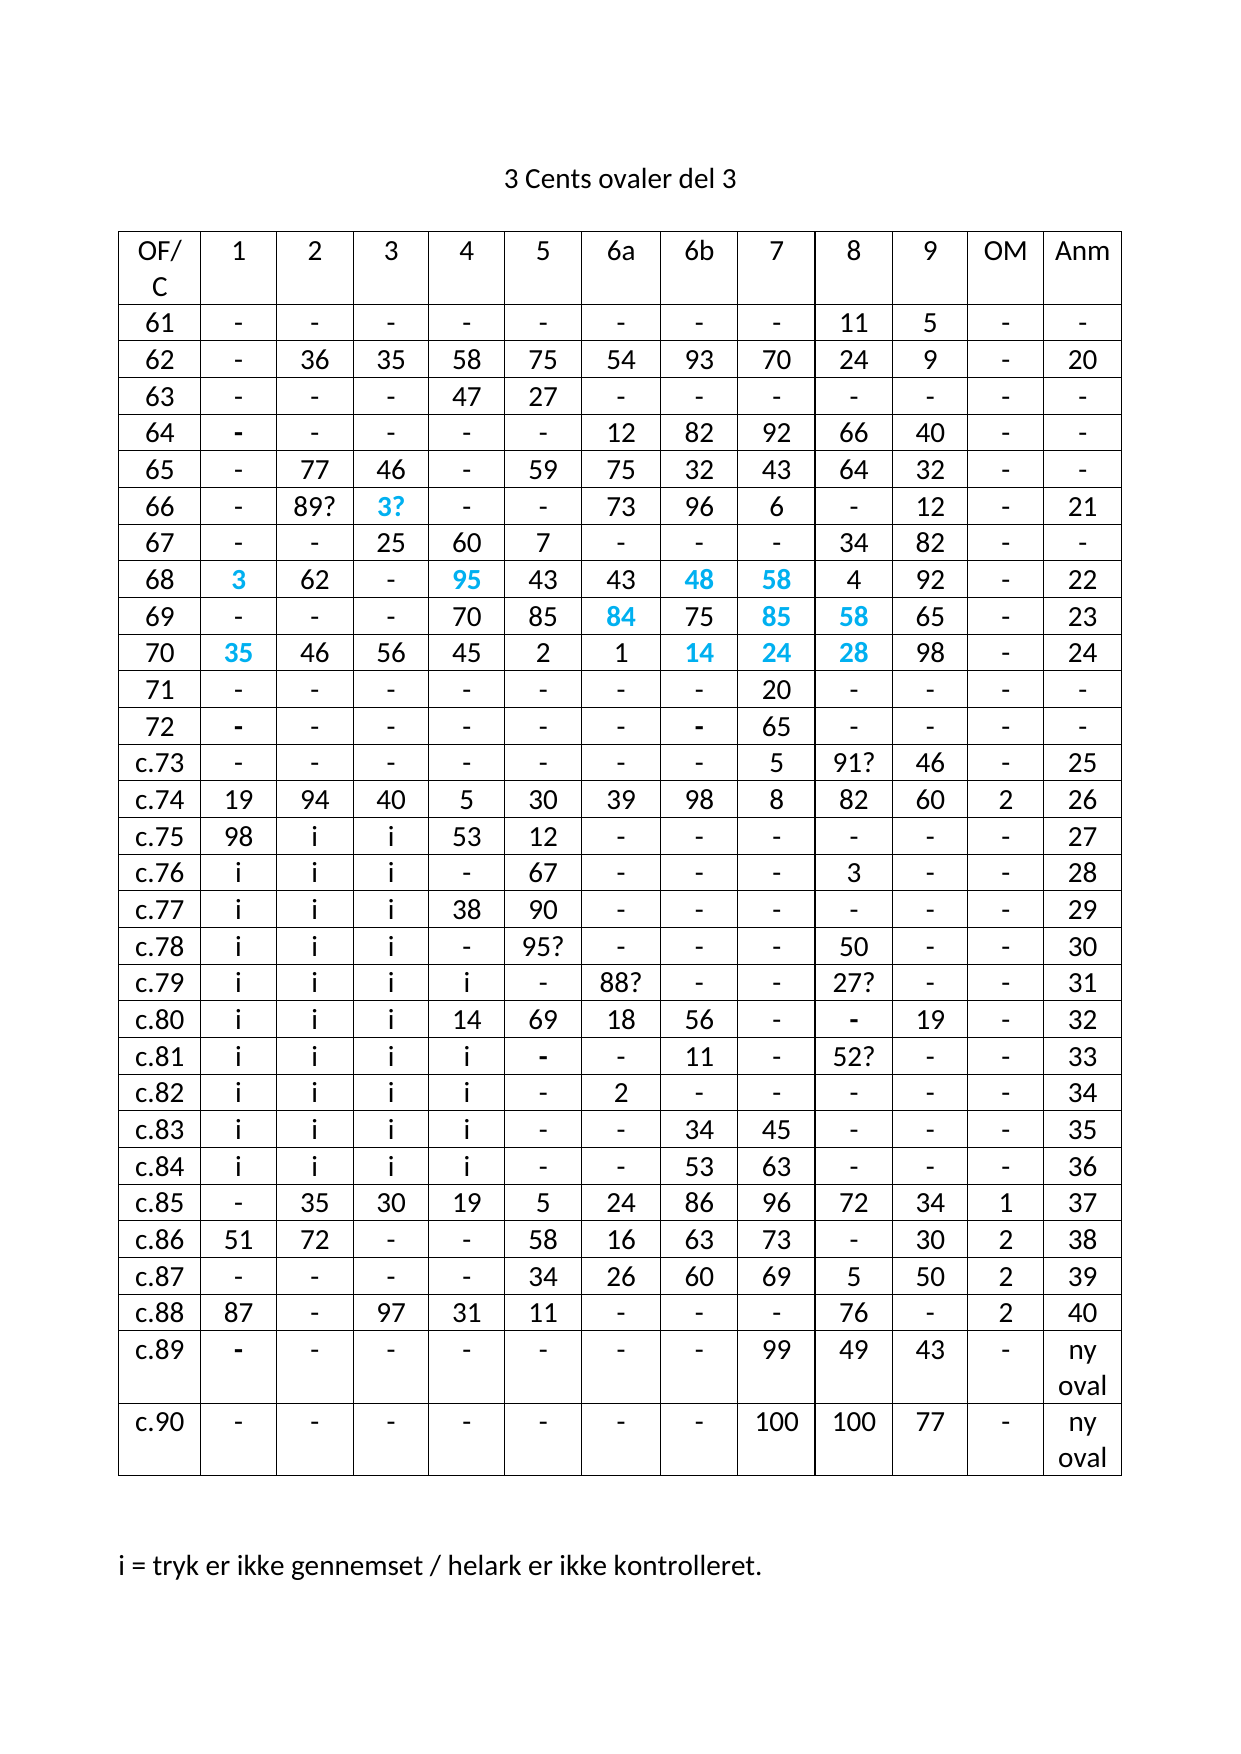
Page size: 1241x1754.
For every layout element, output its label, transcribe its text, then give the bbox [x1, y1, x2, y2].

table_cell - [429, 305, 504, 340]
table_cell 72 [119, 708, 200, 743]
table_cell - [968, 305, 1043, 340]
table_header 8 [816, 232, 892, 303]
table_cell i [354, 891, 428, 927]
table_cell - [738, 1038, 814, 1073]
table_cell - [201, 745, 276, 780]
table_cell 98 [893, 635, 967, 670]
table_cell - [661, 671, 737, 707]
table_cell - [1044, 671, 1121, 707]
table_cell - [968, 708, 1043, 743]
table_cell - [505, 708, 581, 743]
table_cell i [277, 1075, 353, 1110]
table_cell 86 [661, 1185, 737, 1220]
table_cell 2 [968, 1258, 1043, 1293]
table_cell 73 [738, 1221, 814, 1257]
table_cell 66 [816, 415, 892, 450]
table_cell - [201, 598, 276, 633]
table_cell - [201, 415, 276, 450]
table_cell - [738, 1075, 814, 1110]
table_cell 5 [505, 1185, 581, 1220]
table_cell - [893, 708, 967, 743]
table_cell 43 [505, 561, 581, 597]
table_cell - [277, 415, 353, 450]
table_cell - [201, 1185, 276, 1220]
table_cell - [661, 891, 737, 927]
table_cell 38 [1044, 1221, 1121, 1257]
table_cell 32 [893, 451, 967, 487]
table_cell - [968, 341, 1043, 377]
table_cell - [201, 525, 276, 560]
table_cell i [277, 965, 353, 1000]
table_cell - [968, 525, 1043, 560]
table_cell 73 [582, 488, 660, 523]
table_cell 50 [893, 1258, 967, 1293]
table_cell - [661, 305, 737, 340]
table_cell - [893, 928, 967, 963]
table_cell 56 [354, 635, 428, 670]
table_cell - [1044, 525, 1121, 560]
table_cell 58 [505, 1221, 581, 1257]
table_cell 67 [119, 525, 200, 560]
table_cell 82 [893, 525, 967, 560]
table_cell 3 [201, 561, 276, 597]
table_cell 75 [661, 598, 737, 633]
table_cell 72 [277, 1221, 353, 1257]
table_cell 11 [661, 1038, 737, 1073]
table_cell 46 [893, 745, 967, 780]
table_cell 63 [661, 1221, 737, 1257]
table_cell 26 [582, 1258, 660, 1293]
table_cell 32 [661, 451, 737, 487]
table_cell 24 [738, 635, 814, 670]
table_cell i [201, 1111, 276, 1147]
table_cell - [738, 305, 814, 340]
table_cell 85 [505, 598, 581, 633]
table_cell 59 [505, 451, 581, 487]
table_cell 43 [738, 451, 814, 487]
table_cell 43 [893, 1331, 967, 1402]
table_cell 61 [119, 305, 200, 340]
table_cell - [277, 1295, 353, 1330]
table_cell 31 [429, 1295, 504, 1330]
table_cell - [354, 1258, 428, 1293]
table_cell 52? [816, 1038, 892, 1073]
table_cell c.89 [119, 1331, 200, 1402]
table_cell i [354, 1038, 428, 1073]
table_cell 63 [119, 378, 200, 413]
table_cell - [505, 1075, 581, 1110]
table_cell 47 [429, 378, 504, 413]
table_cell 95? [505, 928, 581, 963]
table_cell i [429, 1038, 504, 1073]
table_cell 70 [429, 598, 504, 633]
table_cell - [201, 451, 276, 487]
table_cell 89? [277, 488, 353, 523]
table_cell - [582, 378, 660, 413]
table_cell - [429, 671, 504, 707]
table_cell 22 [1044, 561, 1121, 597]
table_cell i [201, 855, 276, 890]
table_cell - [201, 488, 276, 523]
table_cell 28 [1044, 855, 1121, 890]
table_cell 28 [816, 635, 892, 670]
table_cell 46 [354, 451, 428, 487]
table_cell - [277, 1258, 353, 1293]
table_cell 53 [661, 1148, 737, 1183]
table_cell i [429, 1075, 504, 1110]
table_cell 30 [893, 1221, 967, 1257]
table_cell - [354, 415, 428, 450]
table_cell 8 [738, 781, 814, 817]
table_cell - [893, 1148, 967, 1183]
table_cell 99 [738, 1331, 814, 1402]
table_cell 11 [816, 305, 892, 340]
table_cell - [968, 891, 1043, 927]
table_cell - [354, 1404, 428, 1475]
table_cell 62 [277, 561, 353, 597]
table_cell 56 [661, 1001, 737, 1037]
table_cell 58 [816, 598, 892, 633]
table_cell 53 [429, 818, 504, 853]
table_cell - [1044, 415, 1121, 450]
table_cell - [201, 671, 276, 707]
table_cell - [354, 561, 428, 597]
table_cell - [582, 818, 660, 853]
table_cell - [429, 1404, 504, 1475]
table_cell 36 [277, 341, 353, 377]
table_cell i [201, 965, 276, 1000]
table_header 3 [354, 232, 428, 303]
table_cell - [429, 928, 504, 963]
table_cell - [893, 671, 967, 707]
table_cell 60 [661, 1258, 737, 1293]
table_cell - [968, 818, 1043, 853]
table_cell - [893, 818, 967, 853]
table_cell - [1044, 305, 1121, 340]
table_cell - [816, 671, 892, 707]
table_cell 97 [354, 1295, 428, 1330]
table_cell c.77 [119, 891, 200, 927]
table_cell - [1044, 378, 1121, 413]
table_cell 64 [816, 451, 892, 487]
table_cell - [277, 745, 353, 780]
table_cell i [201, 1075, 276, 1110]
table_cell 76 [816, 1295, 892, 1330]
table_cell - [429, 1331, 504, 1402]
table_cell 12 [505, 818, 581, 853]
table_cell 82 [816, 781, 892, 817]
table_cell - [505, 745, 581, 780]
table_cell 92 [893, 561, 967, 597]
table_cell - [893, 855, 967, 890]
table_header 6a [582, 232, 660, 303]
table_cell 32 [1044, 1001, 1121, 1037]
table_header 5 [505, 232, 581, 303]
table_cell - [277, 598, 353, 633]
table_cell 35 [277, 1185, 353, 1220]
table_cell - [582, 305, 660, 340]
table_cell - [661, 855, 737, 890]
table_cell 33 [1044, 1038, 1121, 1073]
table_cell - [661, 1404, 737, 1475]
table_cell 90 [505, 891, 581, 927]
table_cell - [661, 965, 737, 1000]
table_cell 14 [429, 1001, 504, 1037]
table_cell - [893, 378, 967, 413]
table_cell 36 [1044, 1148, 1121, 1183]
table_cell 25 [354, 525, 428, 560]
table_cell i [201, 1001, 276, 1037]
table_cell - [354, 1331, 428, 1402]
table_cell 20 [1044, 341, 1121, 377]
table_cell 60 [429, 525, 504, 560]
table_cell 24 [582, 1185, 660, 1220]
table_cell 98 [201, 818, 276, 853]
table_cell 85 [738, 598, 814, 633]
table_cell 14 [661, 635, 737, 670]
table_cell - [429, 855, 504, 890]
table_cell c.84 [119, 1148, 200, 1183]
table_cell 34 [893, 1185, 967, 1220]
table_cell i [429, 1111, 504, 1147]
table_cell 58 [738, 561, 814, 597]
table_cell c.86 [119, 1221, 200, 1257]
table_cell 5 [893, 305, 967, 340]
table_cell 40 [1044, 1295, 1121, 1330]
table_cell 100 [816, 1404, 892, 1475]
table_cell - [429, 1221, 504, 1257]
table_cell 75 [505, 341, 581, 377]
table_cell 46 [277, 635, 353, 670]
table_header 2 [277, 232, 353, 303]
table_cell - [582, 1331, 660, 1402]
table_header 1 [201, 232, 276, 303]
table_cell - [968, 1001, 1043, 1037]
table_cell ny oval [1044, 1404, 1121, 1475]
table_cell - [968, 1148, 1043, 1183]
table_cell i [354, 1148, 428, 1183]
table_cell - [968, 598, 1043, 633]
table_cell - [354, 671, 428, 707]
table_cell 11 [505, 1295, 581, 1330]
table_cell - [582, 525, 660, 560]
table_cell - [816, 708, 892, 743]
table_cell c.73 [119, 745, 200, 780]
table_cell - [661, 818, 737, 853]
table_cell i [277, 1038, 353, 1073]
table_cell i [201, 1038, 276, 1073]
table_cell 1 [582, 635, 660, 670]
table_cell c.78 [119, 928, 200, 963]
table_cell 24 [816, 341, 892, 377]
table_cell i [354, 928, 428, 963]
table_cell - [738, 525, 814, 560]
table_cell 3 [816, 855, 892, 890]
table_cell 63 [738, 1148, 814, 1183]
table_cell 88? [582, 965, 660, 1000]
table_cell 75 [582, 451, 660, 487]
table_cell 72 [816, 1185, 892, 1220]
table_cell 66 [119, 488, 200, 523]
table_cell 98 [661, 781, 737, 817]
table_cell - [201, 341, 276, 377]
table_cell 2 [968, 781, 1043, 817]
table_cell i [201, 928, 276, 963]
table_header 4 [429, 232, 504, 303]
table_cell i [201, 891, 276, 927]
table_cell 62 [119, 341, 200, 377]
table_cell - [968, 488, 1043, 523]
text i = tryk er ikke gennemset / helark er ikke kontrolleret. [118, 1547, 1122, 1583]
table_cell 27 [505, 378, 581, 413]
table_cell - [738, 891, 814, 927]
table_cell - [816, 1221, 892, 1257]
table_cell 35 [354, 341, 428, 377]
table_cell - [277, 378, 353, 413]
table_cell i [354, 1111, 428, 1147]
table_cell - [893, 1111, 967, 1147]
table_cell 68 [119, 561, 200, 597]
table_cell - [354, 745, 428, 780]
table_cell - [738, 855, 814, 890]
table_cell - [661, 525, 737, 560]
table_cell 7 [505, 525, 581, 560]
table_cell 100 [738, 1404, 814, 1475]
table_cell 34 [505, 1258, 581, 1293]
table_cell - [968, 745, 1043, 780]
table_header 9 [893, 232, 967, 303]
table_cell - [738, 965, 814, 1000]
table_cell - [968, 1038, 1043, 1073]
table_cell - [816, 1001, 892, 1037]
table_cell - [661, 1331, 737, 1402]
table_cell 34 [1044, 1075, 1121, 1110]
table_cell c.85 [119, 1185, 200, 1220]
table_cell 29 [1044, 891, 1121, 927]
table_cell - [661, 1295, 737, 1330]
table_cell 34 [661, 1111, 737, 1147]
table_cell 12 [893, 488, 967, 523]
table_cell - [968, 928, 1043, 963]
table_cell c.80 [119, 1001, 200, 1037]
table_cell - [277, 305, 353, 340]
table_cell 12 [582, 415, 660, 450]
table_cell 65 [893, 598, 967, 633]
table_cell - [582, 1295, 660, 1330]
table_cell - [201, 1404, 276, 1475]
table_cell 25 [1044, 745, 1121, 780]
table_cell c.81 [119, 1038, 200, 1073]
table_cell - [968, 1331, 1043, 1402]
table_cell 5 [816, 1258, 892, 1293]
table_header Anm [1044, 232, 1121, 303]
table_cell - [738, 1295, 814, 1330]
table_header OF/C [119, 232, 200, 303]
table_cell - [893, 1038, 967, 1073]
table_cell 23 [1044, 598, 1121, 633]
table_cell - [505, 965, 581, 1000]
table_cell - [816, 378, 892, 413]
table_cell 30 [1044, 928, 1121, 963]
table_cell - [661, 745, 737, 780]
table_cell c.82 [119, 1075, 200, 1110]
table_cell 96 [738, 1185, 814, 1220]
table_cell i [277, 818, 353, 853]
table_cell 37 [1044, 1185, 1121, 1220]
table_cell - [893, 891, 967, 927]
table_cell - [968, 671, 1043, 707]
table_cell - [277, 1404, 353, 1475]
table_cell - [816, 1075, 892, 1110]
table_cell - [738, 1001, 814, 1037]
table_cell 77 [893, 1404, 967, 1475]
table_cell - [277, 1331, 353, 1402]
table_cell 48 [661, 561, 737, 597]
table_cell 39 [582, 781, 660, 817]
table_cell - [816, 1148, 892, 1183]
table_cell 40 [354, 781, 428, 817]
table_header 6b [661, 232, 737, 303]
table_cell - [661, 708, 737, 743]
table_cell 19 [893, 1001, 967, 1037]
table_cell 31 [1044, 965, 1121, 1000]
table_cell i [354, 965, 428, 1000]
table_header 7 [738, 232, 814, 303]
table_cell 40 [893, 415, 967, 450]
table_cell c.90 [119, 1404, 200, 1475]
table_cell 30 [354, 1185, 428, 1220]
table_cell 18 [582, 1001, 660, 1037]
table_cell 27 [1044, 818, 1121, 853]
table_cell i [277, 928, 353, 963]
table_cell 2 [505, 635, 581, 670]
table_cell 6 [738, 488, 814, 523]
table_cell - [277, 708, 353, 743]
table_cell c.79 [119, 965, 200, 1000]
table_cell - [968, 965, 1043, 1000]
table_cell 9 [893, 341, 967, 377]
table_cell i [354, 855, 428, 890]
table_cell - [354, 598, 428, 633]
table_cell - [354, 305, 428, 340]
table_cell - [661, 928, 737, 963]
table_cell 2 [968, 1221, 1043, 1257]
table_cell - [582, 671, 660, 707]
table_cell 21 [1044, 488, 1121, 523]
table_cell - [968, 1404, 1043, 1475]
table_cell 19 [201, 781, 276, 817]
table_cell - [661, 378, 737, 413]
table_cell - [505, 1148, 581, 1183]
table_cell i [429, 1148, 504, 1183]
table_cell 39 [1044, 1258, 1121, 1293]
table_cell i [277, 1148, 353, 1183]
table_cell 70 [119, 635, 200, 670]
table_cell 4 [816, 561, 892, 597]
table_cell 64 [119, 415, 200, 450]
table_cell - [582, 928, 660, 963]
table_cell 51 [201, 1221, 276, 1257]
table_cell 3? [354, 488, 428, 523]
table_cell - [582, 1111, 660, 1147]
table_cell - [582, 745, 660, 780]
table_cell - [968, 415, 1043, 450]
table_cell - [429, 451, 504, 487]
text 3 Cents ovaler del 3 [118, 160, 1122, 196]
table_cell 65 [119, 451, 200, 487]
table_cell c.88 [119, 1295, 200, 1330]
table_cell 93 [661, 341, 737, 377]
table_cell - [968, 1111, 1043, 1147]
table_cell - [277, 671, 353, 707]
table_cell - [816, 818, 892, 853]
table_cell 82 [661, 415, 737, 450]
table_cell 77 [277, 451, 353, 487]
table_cell i [277, 1111, 353, 1147]
table_cell 2 [582, 1075, 660, 1110]
table_cell 5 [429, 781, 504, 817]
table_cell 2 [968, 1295, 1043, 1330]
table_cell - [661, 1075, 737, 1110]
table_cell c.87 [119, 1258, 200, 1293]
table_cell 87 [201, 1295, 276, 1330]
table_cell - [582, 1148, 660, 1183]
table_cell - [968, 378, 1043, 413]
table_cell - [816, 1111, 892, 1147]
table_cell 96 [661, 488, 737, 523]
table_cell 54 [582, 341, 660, 377]
table_cell - [505, 1038, 581, 1073]
table_cell - [505, 305, 581, 340]
table_cell - [429, 745, 504, 780]
table_cell 69 [505, 1001, 581, 1037]
table_cell 38 [429, 891, 504, 927]
table_cell - [505, 488, 581, 523]
table_cell - [201, 305, 276, 340]
table_cell 94 [277, 781, 353, 817]
table_cell 35 [1044, 1111, 1121, 1147]
table_cell - [429, 1258, 504, 1293]
table_cell - [968, 1075, 1043, 1110]
table_cell 24 [1044, 635, 1121, 670]
table_cell c.75 [119, 818, 200, 853]
table_cell c.83 [119, 1111, 200, 1147]
table_cell - [429, 708, 504, 743]
table_cell 69 [738, 1258, 814, 1293]
table_cell i [354, 1001, 428, 1037]
table_cell 45 [429, 635, 504, 670]
table_cell - [277, 525, 353, 560]
table_cell i [429, 965, 504, 1000]
table_cell i [354, 818, 428, 853]
table_cell - [582, 891, 660, 927]
table_cell 43 [582, 561, 660, 597]
table_cell - [816, 488, 892, 523]
table_cell - [201, 708, 276, 743]
table_cell 49 [816, 1331, 892, 1402]
table_cell i [277, 855, 353, 890]
table_cell 5 [738, 745, 814, 780]
table_cell c.76 [119, 855, 200, 890]
table_cell 92 [738, 415, 814, 450]
table_cell - [968, 855, 1043, 890]
table_cell 65 [738, 708, 814, 743]
table_cell - [738, 818, 814, 853]
table_cell 67 [505, 855, 581, 890]
table_cell - [1044, 451, 1121, 487]
table_cell 50 [816, 928, 892, 963]
table_cell 71 [119, 671, 200, 707]
table_cell - [893, 965, 967, 1000]
table_cell - [429, 415, 504, 450]
table_cell 70 [738, 341, 814, 377]
table_cell - [201, 1258, 276, 1293]
table_cell 30 [505, 781, 581, 817]
table_cell 27? [816, 965, 892, 1000]
table_cell - [968, 451, 1043, 487]
table_cell - [354, 378, 428, 413]
table_cell 19 [429, 1185, 504, 1220]
table_cell - [968, 635, 1043, 670]
table_cell i [277, 1001, 353, 1037]
table_cell ny oval [1044, 1331, 1121, 1402]
table_cell 58 [429, 341, 504, 377]
table_cell - [582, 708, 660, 743]
table_cell - [505, 1111, 581, 1147]
table_cell - [429, 488, 504, 523]
table_cell 95 [429, 561, 504, 597]
table_cell - [582, 1404, 660, 1475]
table_cell - [505, 671, 581, 707]
table_cell 45 [738, 1111, 814, 1147]
table_cell 16 [582, 1221, 660, 1257]
table_cell i [201, 1148, 276, 1183]
table_cell - [505, 1404, 581, 1475]
table_cell - [201, 378, 276, 413]
table_cell - [505, 415, 581, 450]
table_cell - [201, 1331, 276, 1402]
table_cell i [354, 1075, 428, 1110]
table_cell 20 [738, 671, 814, 707]
table_cell 84 [582, 598, 660, 633]
table_cell - [893, 1295, 967, 1330]
table_cell - [354, 708, 428, 743]
table_cell 1 [968, 1185, 1043, 1220]
table_cell i [277, 891, 353, 927]
table_cell 34 [816, 525, 892, 560]
table_cell 26 [1044, 781, 1121, 817]
table_cell - [816, 891, 892, 927]
table_cell - [1044, 708, 1121, 743]
table_cell - [738, 928, 814, 963]
table_cell - [354, 1221, 428, 1257]
table_cell - [505, 1331, 581, 1402]
table_cell 60 [893, 781, 967, 817]
table_cell - [582, 1038, 660, 1073]
table_cell - [893, 1075, 967, 1110]
table_cell c.74 [119, 781, 200, 817]
table_cell 91? [816, 745, 892, 780]
table_cell - [968, 561, 1043, 597]
table_cell 69 [119, 598, 200, 633]
table_cell 35 [201, 635, 276, 670]
table_cell - [738, 378, 814, 413]
table_cell - [582, 855, 660, 890]
table_header OM [968, 232, 1043, 303]
